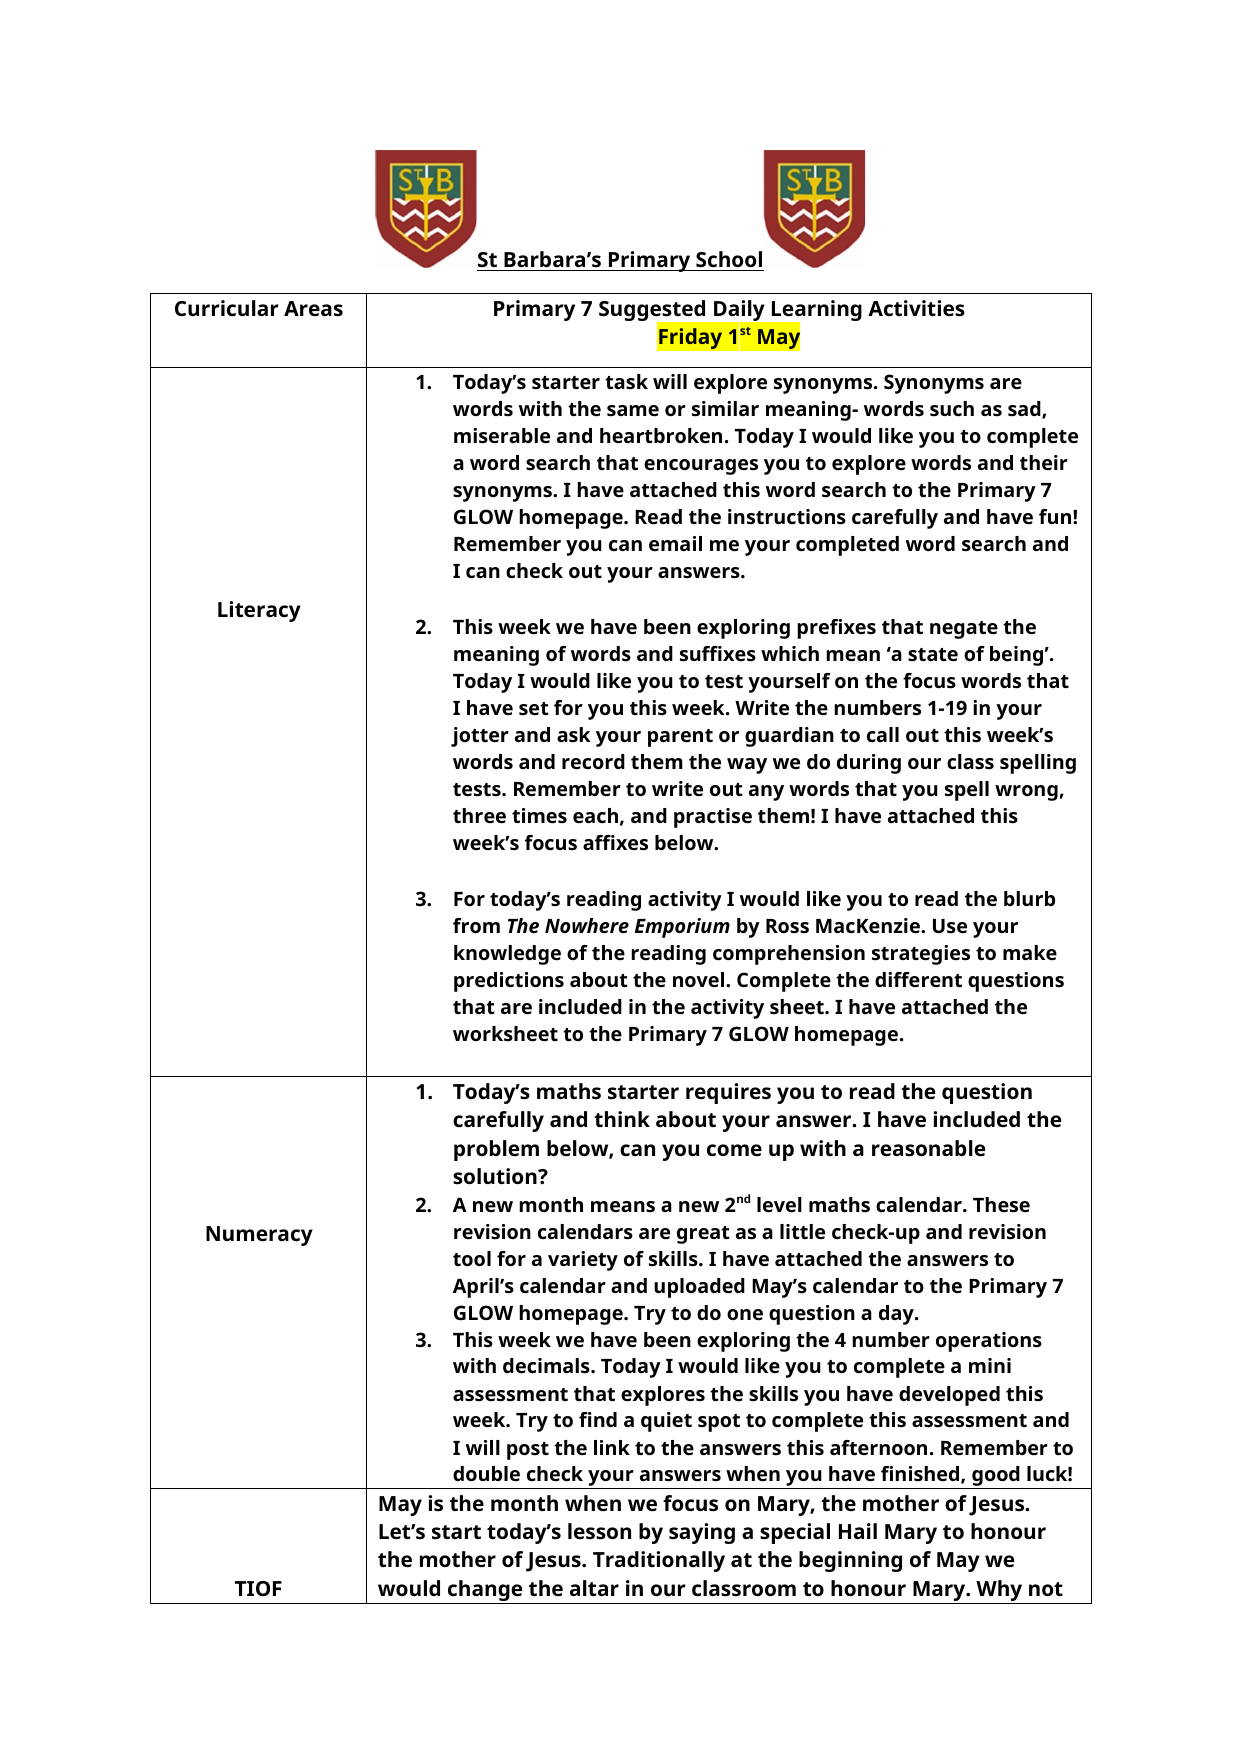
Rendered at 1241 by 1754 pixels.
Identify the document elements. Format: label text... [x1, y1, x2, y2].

table_cell Today’s maths starter requires you to read the question carefully and think about your answer. I have included the problem below, can you come up with a reasonable solution? A new month means a new 2nd level maths calendar. These revision calendars are great as a little check-up and revision tool for a variety of skills. I have attached the answers to April’s calendar and uploaded May’s calendar to the Primary 7 GLOW homepage. Try to do one question a day. This week we have been exploring the 4 number operations with decimals. Today I would like you to complete a mini assessment that explores the skills you have developed this week. Try to find a quiet spot to complete this assessment and I will post the link to the answers this afternoon. Remember to double check your answers when you have finished, good luck! [367, 1077, 1091, 1488]
table_cell TIOF [151, 1489, 366, 1603]
table_cell Literacy [151, 368, 366, 1076]
table_cell Numeracy [151, 1077, 366, 1488]
picture [375, 150, 477, 268]
picture [763, 150, 865, 268]
table_cell Today’s starter task will explore synonyms. Synonyms are words with the same or similar meaning- words such as sad, miserable and heartbroken. Today I would like you to complete a word search that encourages you to explore words and their synonyms. I have attached this word search to the Primary 7 GLOW homepage. Read the instructions carefully and have fun! Remember you can email me your completed word search and I can check out your answers. This week we have been exploring prefixes that negate the meaning of words and suffixes which mean ‘a state of being’. Today I would like you to test yourself on the focus words that I have set for you this week. Write the numbers 1-19 in your jotter and ask your parent or guardian to call out this week’s words and record them the way we do during our class spelling tests. Remember to write out any words that you spell wrong, three times each, and practise them! I have attached this week’s focus affixes below. For today’s reading activity I would like you to read the blurb from The Nowhere Emporium by Ross MacKenzie. Use your knowledge of the reading comprehension strategies to make predictions about the novel. Complete the different questions that are included in the activity sheet. I have attached the worksheet to the Primary 7 GLOW homepage. [367, 368, 1091, 1076]
text St Barbara’s Primary School [150, 150, 1090, 274]
table_header Primary 7 Suggested Daily Learning Activities Friday 1st May [367, 294, 1091, 367]
table_header Curricular Areas [151, 294, 366, 367]
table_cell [367, 1489, 1091, 1603]
